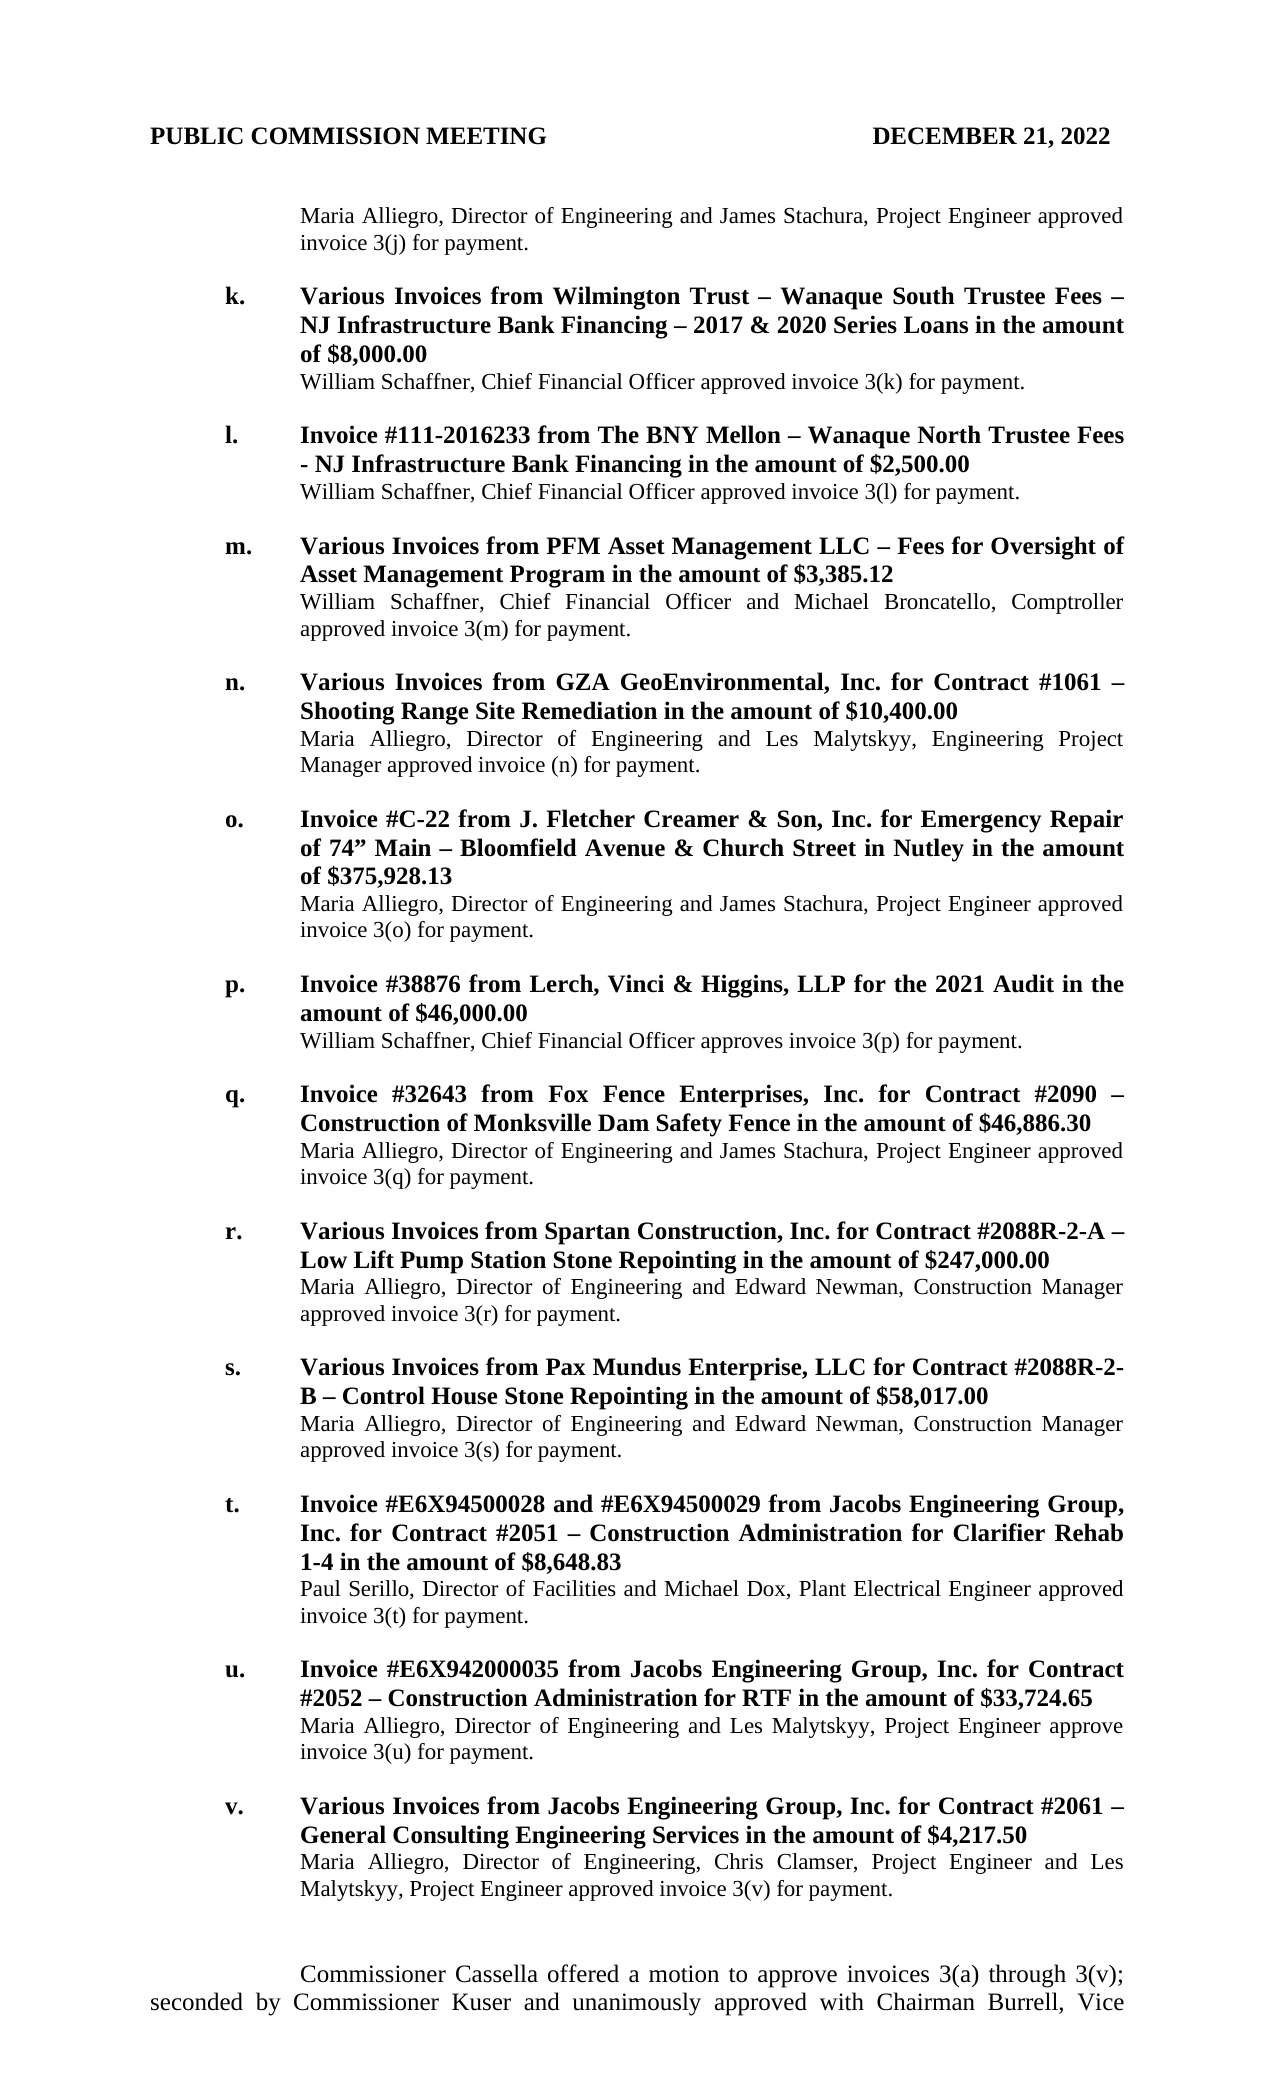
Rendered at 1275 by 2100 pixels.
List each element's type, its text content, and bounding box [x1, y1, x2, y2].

text William Schaffner, Chief Financial Officer approves invoice 3(p) for payment. [225, 1027, 1125, 1053]
text p. Invoice #38876 from Lerch, Vinci & Higgins, LLP for the 2021 Audit in the amount of $46,000.00 [225, 969, 1125, 1027]
text Maria Alliegro, Director of Engineering and Edward Newman, Construction Manager approved invoice 3(r) for payment. [225, 1273, 1125, 1326]
text Maria Alliegro, Director of Engineering and James Stachura, Project Engineer approved invoice 3(j) for payment. [225, 202, 1125, 255]
text William Schaffner, Chief Financial Officer approved invoice 3(l) for payment. [225, 478, 1125, 504]
text Maria Alliegro, Director of Engineering and Les Malytskyy, Project Engineer approve invoice 3(u) for payment. [225, 1712, 1125, 1764]
text k. Various Invoices from Wilmington Trust – Wanaque South Trustee Fees – NJ Infrastructure Bank Financing – 2017 & 2020 Series Loans in the amount of $8,000.00 [225, 282, 1125, 368]
text m. Various Invoices from PFM Asset Management LLC – Fees for Oversight of Asset Management Program in the amount of $3,385.12 [225, 531, 1125, 588]
text Maria Alliegro, Director of Engineering and James Stachura, Project Engineer approved invoice 3(o) for payment. [225, 890, 1125, 943]
text s. Various Invoices from Pax Mundus Enterprise, LLC for Contract #2088R-2-B – Control House Stone Repointing in the amount of $58,017.00 [225, 1352, 1125, 1410]
text Paul Serillo, Director of Facilities and Michael Dox, Plant Electrical Engineer approved invoice 3(t) for payment. [225, 1575, 1125, 1628]
text l. Invoice #111-2016233 from The BNY Mellon – Wanaque North Trustee Fees - NJ Infrastructure Bank Financing in the amount of $2,500.00 [225, 421, 1125, 478]
text n. Various Invoices from GZA GeoEnvironmental, Inc. for Contract #1061 – Shooting Range Site Remediation in the amount of $10,400.00 [225, 667, 1125, 725]
text t. Invoice #E6X94500028 and #E6X94500029 from Jacobs Engineering Group, Inc. for Contract #2051 – Construction Administration for Clarifier Rehab 1-4 in the amount of $8,648.83 [225, 1489, 1125, 1575]
text o. Invoice #C-22 from J. Fletcher Creamer & Son, Inc. for Emergency Repair of 74” Main – Bloomfield Avenue & Church Street in Nutley in the amount of $375,928.13 [225, 804, 1125, 890]
text William Schaffner, Chief Financial Officer and Michael Broncatello, Comptroller approved invoice 3(m) for payment. [225, 588, 1125, 641]
text Maria Alliegro, Director of Engineering and Edward Newman, Construction Manager approved invoice 3(s) for payment. [225, 1410, 1125, 1463]
text Maria Alliegro, Director of Engineering and Les Malytskyy, Engineering Project Manager approved invoice (n) for payment. [225, 725, 1125, 777]
text u. Invoice #E6X942000035 from Jacobs Engineering Group, Inc. for Contract #2052 – Construction Administration for RTF in the amount of $33,724.65 [225, 1654, 1125, 1712]
text q. Invoice #32643 from Fox Fence Enterprises, Inc. for Contract #2090 – Construction of Monksville Dam Safety Fence in the amount of $46,886.30 [225, 1079, 1125, 1137]
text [150, 1959, 1125, 2016]
text William Schaffner, Chief Financial Officer approved invoice 3(k) for payment. [225, 368, 1125, 394]
text Maria Alliegro, Director of Engineering and James Stachura, Project Engineer approved invoice 3(q) for payment. [225, 1137, 1125, 1189]
text r. Various Invoices from Spartan Construction, Inc. for Contract #2088R-2-A – Low Lift Pump Station Stone Repointing in the amount of $247,000.00 [225, 1216, 1125, 1273]
text Maria Alliegro, Director of Engineering, Chris Clamser, Project Engineer and Les Malytskyy, Project Engineer approved invoice 3(v) for payment. [225, 1848, 1125, 1901]
text v. Various Invoices from Jacobs Engineering Group, Inc. for Contract #2061 – General Consulting Engineering Services in the amount of $4,217.50 [225, 1791, 1125, 1848]
